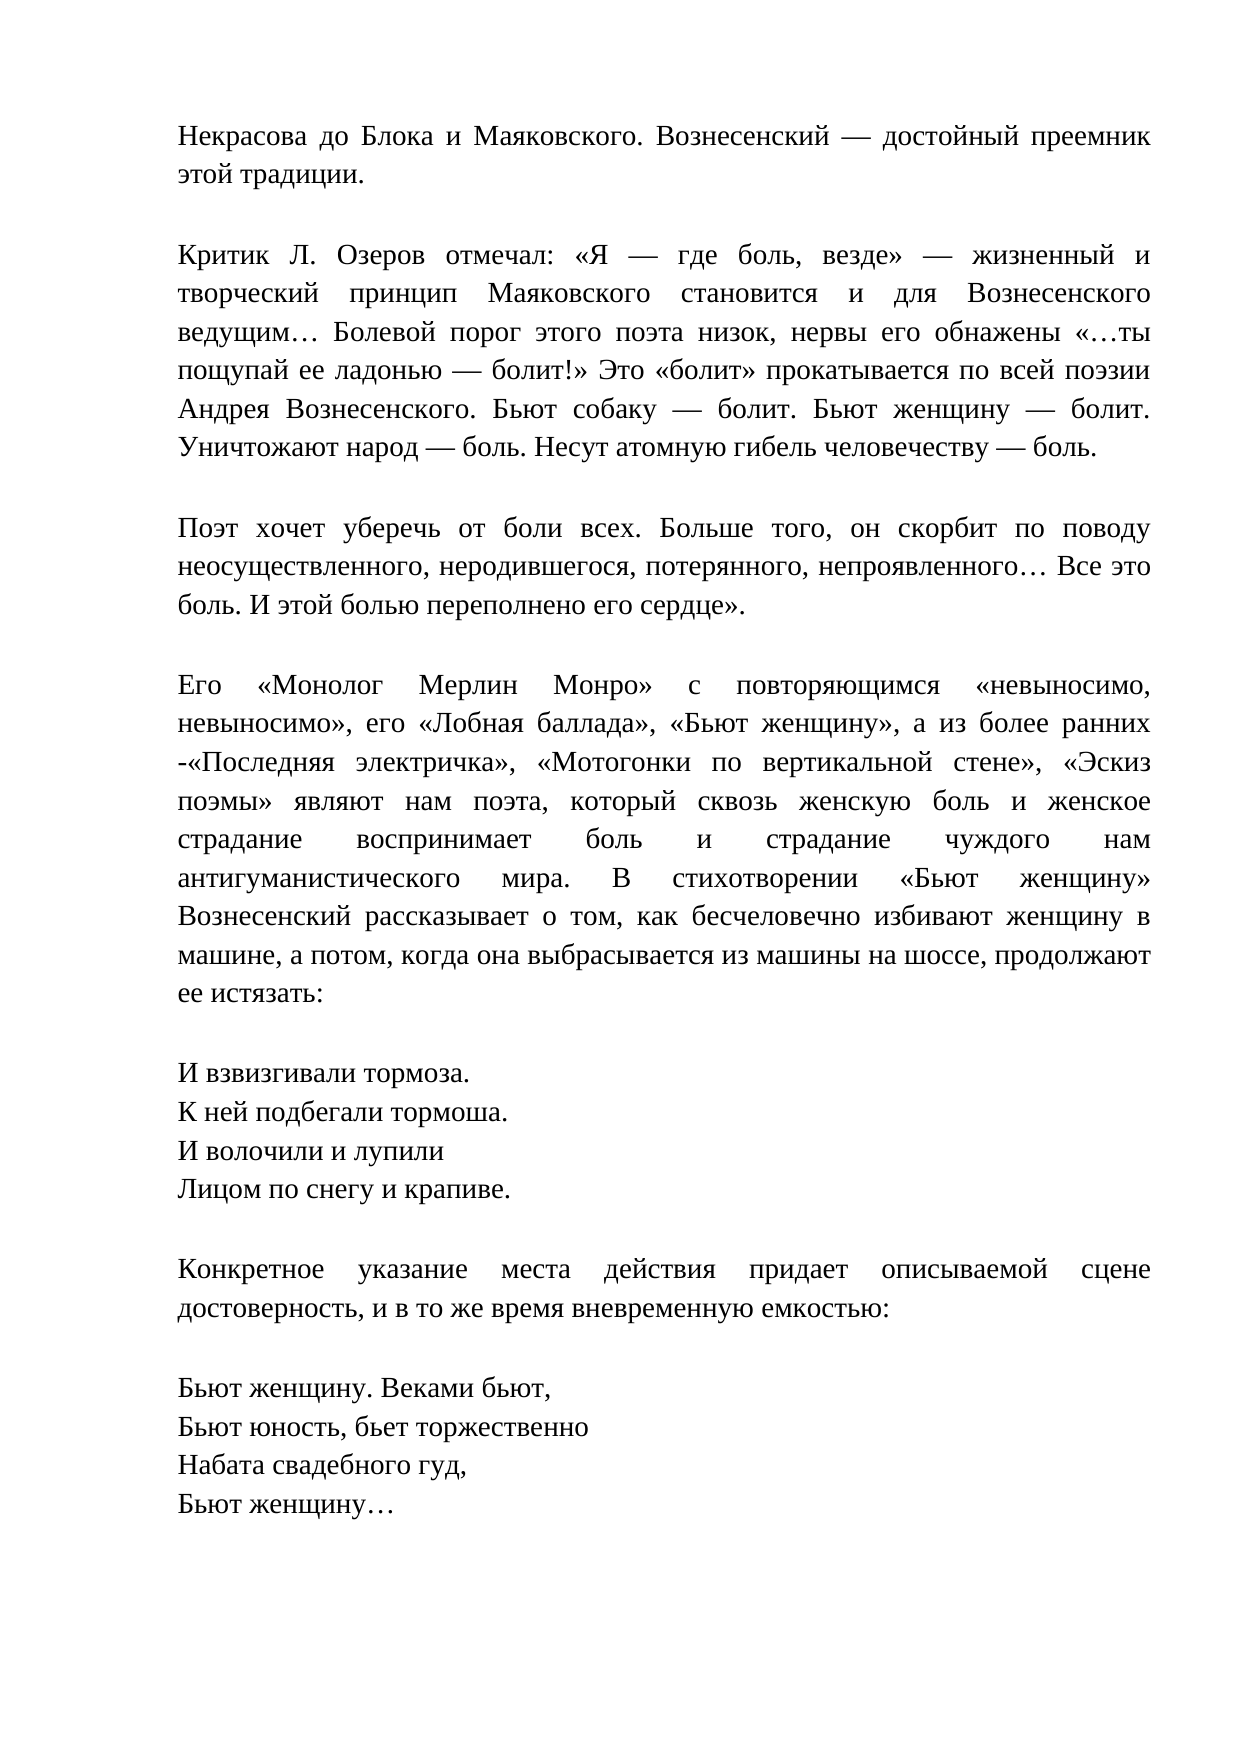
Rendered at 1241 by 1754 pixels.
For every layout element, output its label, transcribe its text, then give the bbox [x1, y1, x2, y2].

text Бьют женщину. Веками бьют, Бьют юность, бьет торжественно Набата свадебного гуд, Бьют женщину… [177, 1370, 1152, 1519]
text И взвизгивали тормоза. К ней подбегали тормоша. И волочили и лупили Лицом по снегу и крапиве. [177, 1056, 1152, 1205]
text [177, 118, 1152, 190]
text Поэт хочет уберечь от боли всех. Больше того, он скорбит по поводу неосуществленного, неродившегося, потерянного, непроявленного… Все это боль. И этой болью переполнено его сердце». [177, 510, 1152, 620]
text Критик Л. Озеров отмечал: «Я — где боль, везде» — жизненный и творческий принцип Маяковского становится и для Вознесенского ведущим… Болевой порог этого поэта низок, нервы его обнажены «…ты пощупай ее ладонью — болит!» Это «болит» прокатывается по всей поэзии Андрея Вознесенского. Бьют собаку — болит. Бьют женщину — болит. Уничтожают народ — боль. Несут атомную гибель человечеству — боль. [177, 237, 1152, 463]
text Его «Монолог Мерлин Монро» с повторяющимся «невыносимо, невыносимо», его «Лобная баллада», «Бьют женщину», а из более ранних -«Последняя электричка», «Мотогонки по вертикальной стене», «Эскиз поэмы» являют нам поэта, который сквозь женскую боль и женское страдание воспринимает боль и страдание чуждого нам антигуманистического мира. В стихотворении «Бьют женщину» Вознесенский рассказывает о том, как бесчеловечно избивают женщину в машине, а потом, когда она выбрасывается из машины на шоссе, продолжают ее истязать: [177, 667, 1152, 1009]
text Конкретное указание места действия придает описываемой сцене достоверность, и в то же время вневременную емкостью: [177, 1251, 1152, 1323]
